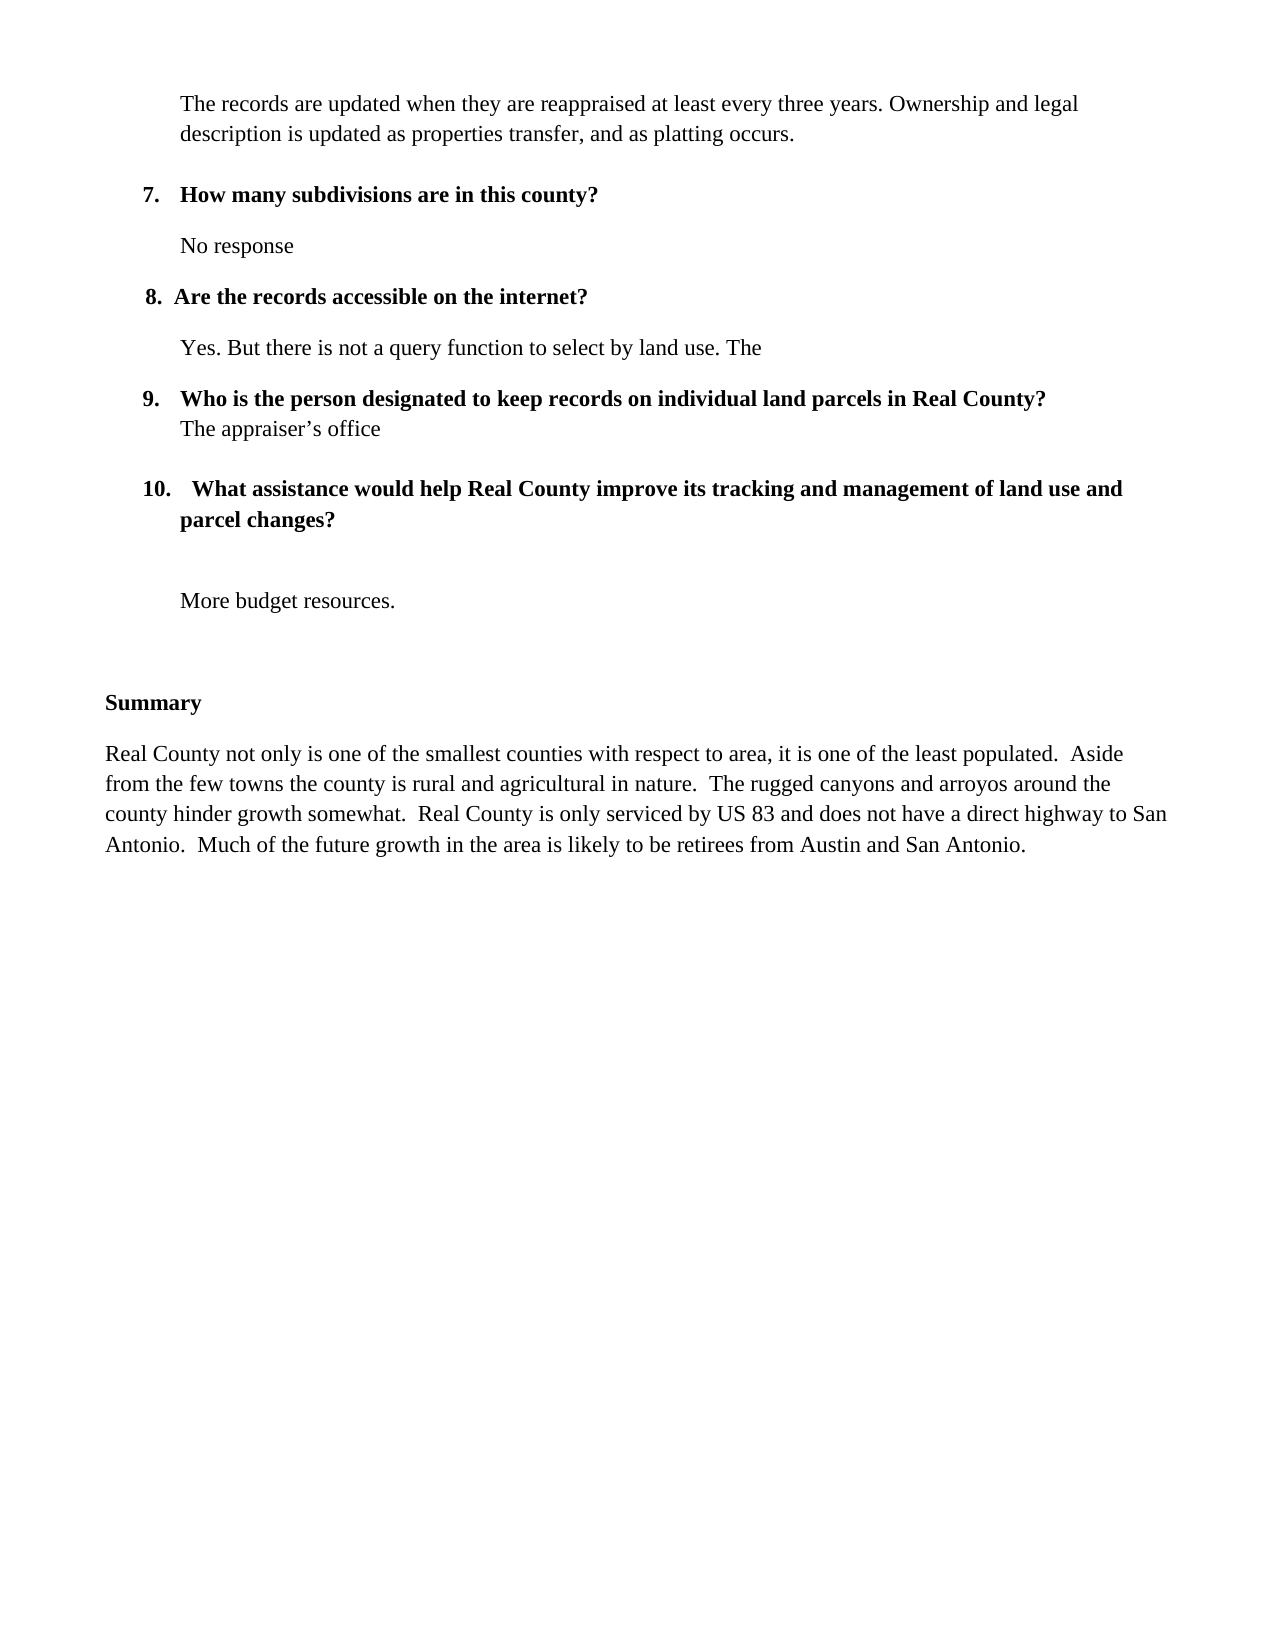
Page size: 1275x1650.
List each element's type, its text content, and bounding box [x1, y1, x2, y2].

list The records are updated when they are reappraised at least every three years. Ownership and legal description is updated as properties transfer, and as platting occurs. [180, 90, 1170, 147]
list How many subdivisions are in this county? [142, 181, 1170, 207]
text Yes. But there is not a query function to select by land use. The [105, 334, 1170, 360]
text More budget resources. [180, 587, 1170, 613]
list The appraiser’s office [180, 415, 1170, 441]
text 8. Are the records accessible on the internet? [105, 283, 1170, 309]
text Real County not only is one of the smallest counties with respect to area, it is one of the least populated. Aside from the few towns the county is rural and agricultural in nature. The rugged canyons and arroyos around the county hinder growth somewhat. Real County is only serviced by US 83 and does not have a direct highway to San Antonio. Much of the future growth in the area is likely to be retirees from Austin and San Antonio. [105, 740, 1170, 857]
list Who is the person designated to keep records on individual land parcels in Real County? [142, 385, 1170, 411]
text No response [180, 232, 1170, 258]
text Summary [105, 689, 1170, 715]
list What assistance would help Real County improve its tracking and management of land use and parcel changes? [142, 475, 1170, 532]
